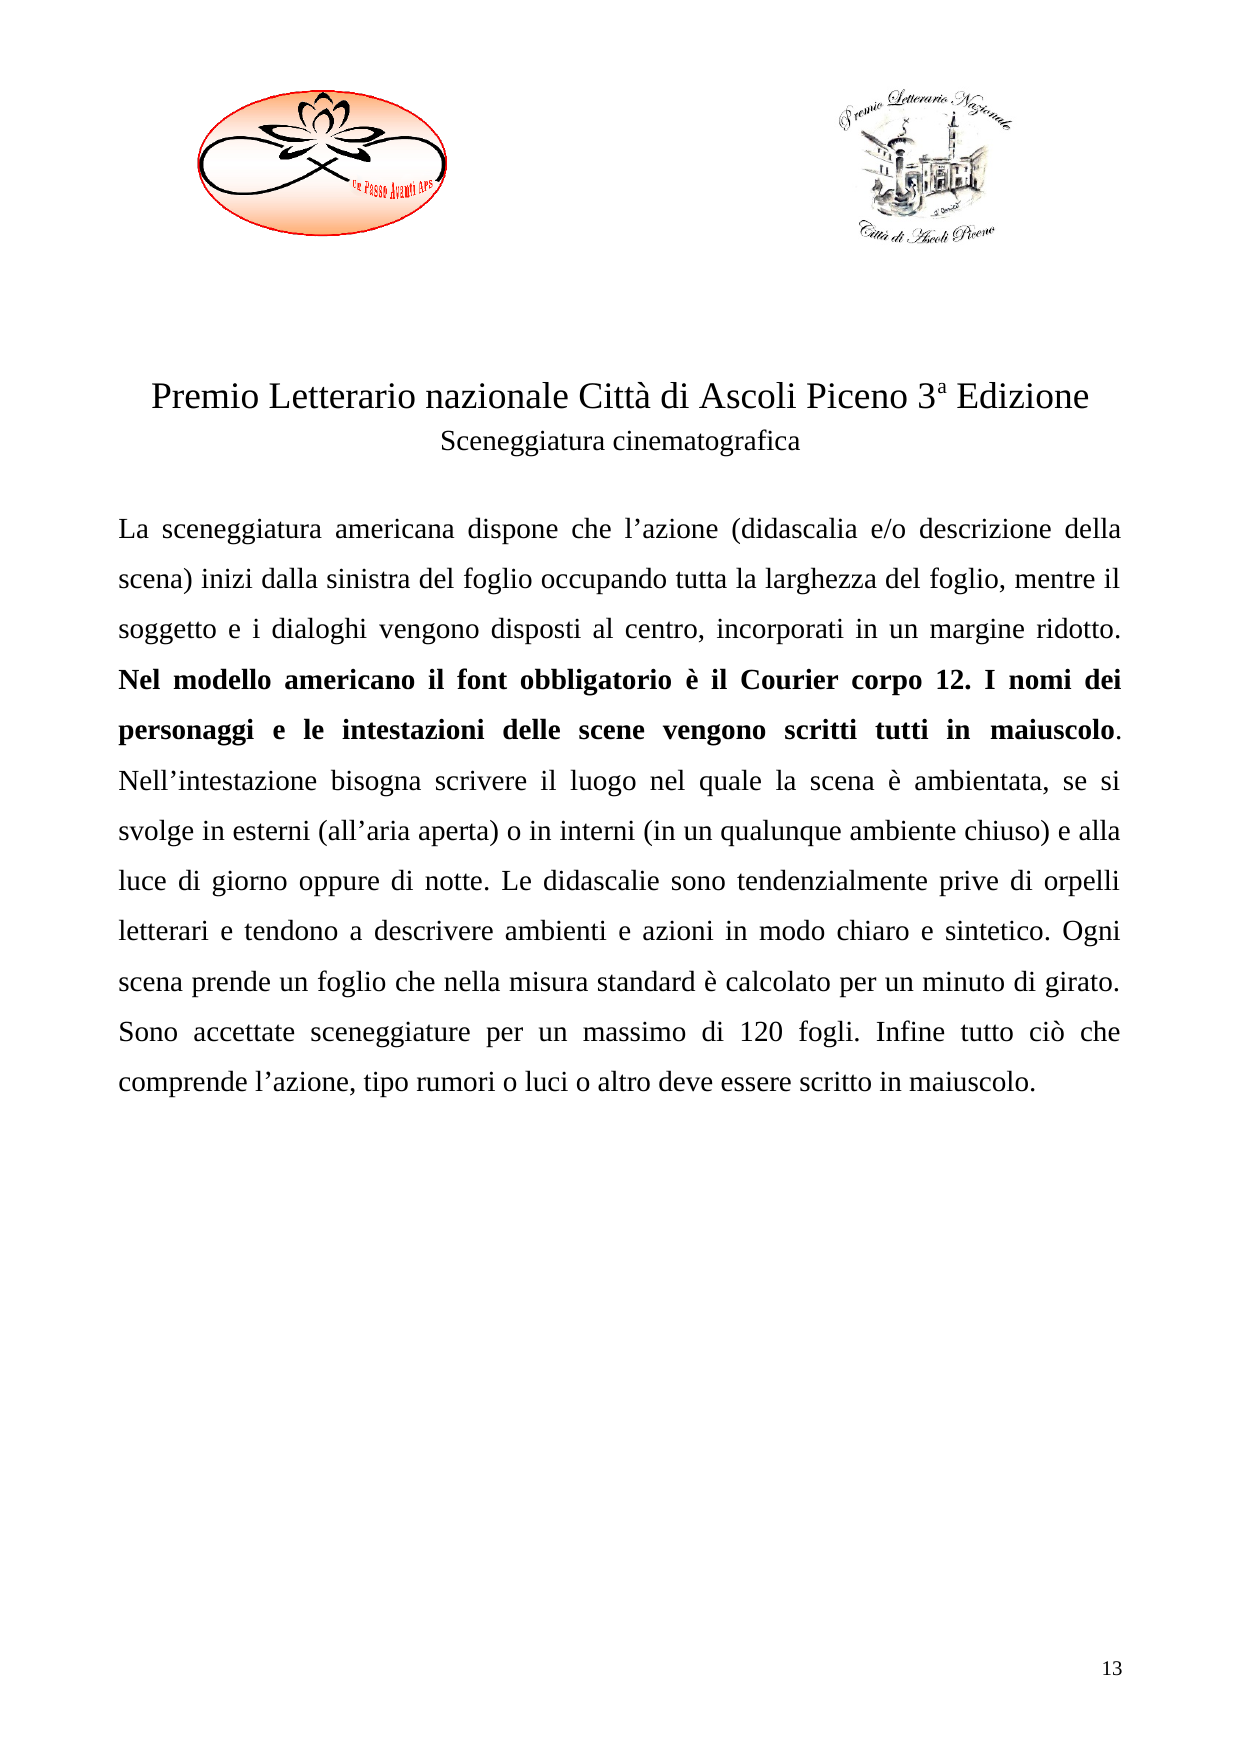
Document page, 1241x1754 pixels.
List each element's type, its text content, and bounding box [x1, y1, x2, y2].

picture [195, 87, 450, 239]
picture [828, 80, 1022, 256]
text Premio Letterario nazionale Città di Ascoli Piceno 3a Edizione [118, 373, 1122, 417]
text Sceneggiatura cinematografica [118, 423, 1122, 457]
text La sceneggiatura americana dispone che l’azione (didascalia e/o descrizione della scena) inizi dalla sinistra del foglio occupando tutta la larghezza del foglio, mentre il soggetto e i dialoghi vengono disposti al centro, incorporati in un margine ridotto. Nel modello americano il font obbligatorio è il Courier corpo 12. I nomi dei personaggi e le intestazioni delle scene vengono scritti tutti in maiuscolo. Nell’intestazione bisogna scrivere il luogo nel quale la scena è ambientata, se si svolge in esterni (all’aria aperta) o in interni (in un qualunque ambiente chiuso) e alla luce di giorno oppure di notte. Le didascalie sono tendenzialmente prive di orpelli letterari e tendono a descrivere ambienti e azioni in modo chiaro e sintetico. Ogni scena prende un foglio che nella misura standard è calcolato per un minuto di girato. Sono accettate sceneggiature per un massimo di 120 fogli. Infine tutto ciò che comprende l’azione, tipo rumori o luci o altro deve essere scritto in maiuscolo. [118, 511, 1122, 1098]
